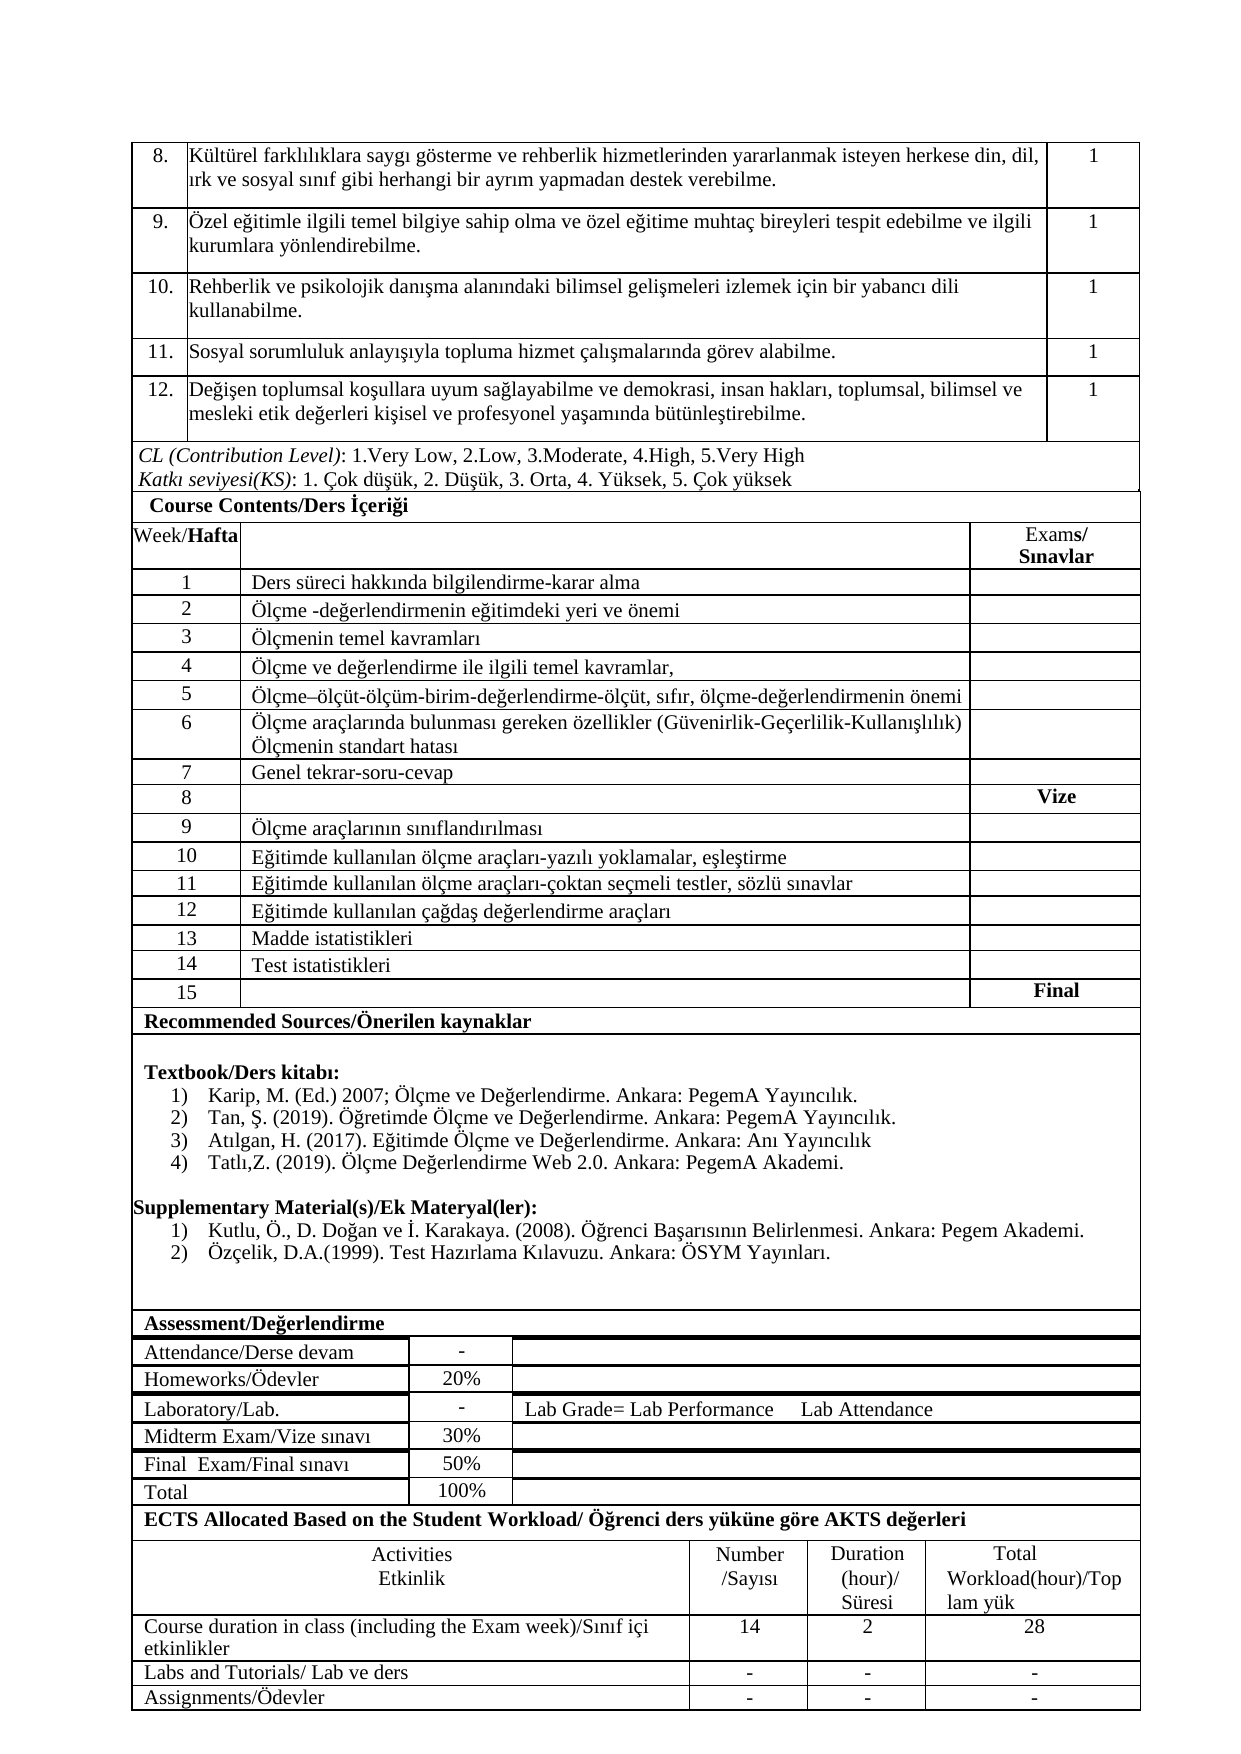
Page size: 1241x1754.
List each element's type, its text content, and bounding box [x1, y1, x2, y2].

table_cell Final [971, 980, 1140, 1007]
table_cell 11 [133, 871, 240, 895]
table_cell 10. [133, 274, 187, 338]
table_cell - [926, 1686, 1140, 1709]
table_cell Labs and Tutorials/ Lab ve ders [133, 1662, 689, 1685]
table_cell Duration (hour)/Süresi [808, 1541, 925, 1614]
table_cell 8. [133, 143, 187, 207]
table_cell Sosyal sorumluluk anlayışıyla topluma hizmet çalışmalarında görev alabilme. [188, 339, 1046, 375]
table_cell 1 [1048, 274, 1139, 338]
table_cell Total [133, 1480, 408, 1504]
table_cell [971, 760, 1140, 784]
table_cell 12. [133, 377, 187, 441]
table_cell - [926, 1662, 1140, 1685]
table_cell [971, 596, 1140, 622]
table_cell Total Workload(hour)/Toplam yük [926, 1541, 1140, 1614]
table_cell ECTS Allocated Based on the Student Workload/ Öğrenci ders yüküne göre AKTS değerleri [133, 1506, 1140, 1540]
table_cell 3 [133, 624, 240, 651]
table_cell Özel eğitimle ilgili temel bilgiye sahip olma ve özel eğitime muhtaç bireyleri tespit edebilme ve ilgili kurumlara yönlendirebilme. [188, 209, 1046, 272]
table_cell 50% [410, 1450, 512, 1477]
table_cell ActivitiesEtkinlik [133, 1541, 689, 1614]
table_cell Recommended Sources/Önerilen kaynaklar [133, 1008, 1140, 1033]
table_cell Ders süreci hakkında bilgilendirme-karar alma [241, 570, 969, 594]
table_cell [971, 653, 1140, 680]
table_cell 30% [410, 1422, 512, 1448]
table_cell 15 [133, 980, 240, 1007]
table_cell [971, 951, 1140, 978]
table_cell CL (Contribution Level): 1.Very Low, 2.Low, 3.Moderate, 4.High, 5.Very High Katkı seviyesi(KS): 1. Çok düşük, 2. Düşük, 3. Orta, 4. Yüksek, 5. Çok yüksek [133, 442, 1139, 491]
table_cell - [808, 1686, 925, 1709]
table_cell 6 [133, 710, 240, 758]
table_cell [971, 570, 1140, 594]
table_cell Course Contents/Ders İçeriği [133, 492, 1140, 522]
table_cell Attendance/Derse devam [133, 1340, 408, 1364]
table_cell Week/Hafta [133, 523, 240, 568]
table_cell Test istatistikleri [241, 951, 969, 978]
table_cell 20% [410, 1366, 512, 1391]
table_cell [971, 624, 1140, 651]
table_cell Değişen toplumsal koşullara uyum sağlayabilme ve demokrasi, insan hakları, toplumsal, bilimsel ve mesleki etik değerleri kişisel ve profesyonel yaşamında bütünleştirebilme. [188, 377, 1046, 441]
table_cell [971, 710, 1140, 758]
table_cell - [690, 1662, 807, 1685]
table_cell Assessment/Değerlendirme [133, 1311, 1140, 1335]
table_cell Kültürel farklılıklara saygı gösterme ve rehberlik hizmetlerinden yararlanmak isteyen herkese din, dil, ırk ve sosyal sınıf gibi herhangi bir ayrım yapmadan destek verebilme. [188, 143, 1046, 207]
table_cell Eğitimde kullanılan ölçme araçları-yazılı yoklamalar, eşleştirme [241, 843, 969, 870]
table_cell 9 [133, 814, 240, 841]
table_cell 100% [410, 1478, 512, 1504]
table_cell 1 [1048, 143, 1139, 207]
table_cell [241, 785, 969, 812]
table_cell [513, 1340, 1140, 1364]
table_cell 9. [133, 209, 187, 272]
table_cell 1 [133, 570, 240, 594]
table_cell [971, 681, 1140, 708]
table_cell 28 [926, 1616, 1140, 1660]
table_cell [513, 1453, 1140, 1477]
table_cell - [410, 1393, 512, 1421]
table_cell Number/Sayısı [690, 1541, 807, 1614]
table_cell [513, 1367, 1140, 1391]
table_cell 14 [690, 1616, 807, 1660]
table_cell Laboratory/Lab. [133, 1396, 408, 1421]
table_cell 8 [133, 785, 240, 812]
table_cell [513, 1480, 1140, 1504]
table_cell 12 [133, 897, 240, 924]
table_cell Course duration in class (including the Exam week)/Sınıf içi etkinlikler [133, 1616, 689, 1660]
table_cell [971, 871, 1140, 895]
table_cell Ölçme araçlarında bulunması gereken özellikler (Güvenirlik-Geçerlilik-Kullanışlılık) Ölçmenin standart hatası [241, 710, 969, 758]
table_cell 14 [133, 951, 240, 978]
table_cell Rehberlik ve psikolojik danışma alanındaki bilimsel gelişmeleri izlemek için bir yabancı dili kullanabilme. [188, 274, 1046, 338]
table_cell Genel tekrar-soru-cevap [241, 760, 969, 784]
table_cell Homeworks/Ödevler [133, 1367, 408, 1391]
table_cell Ölçmenin temel kavramları [241, 624, 969, 651]
table_cell [513, 1424, 1140, 1448]
table_cell Assignments/Ödevler [133, 1686, 689, 1709]
table_cell [241, 980, 969, 1007]
table_cell 10 [133, 843, 240, 870]
table_cell 1 [1048, 377, 1139, 441]
table_cell Ölçme ve değerlendirme ile ilgili temel kavramlar, [241, 653, 969, 680]
table_cell 2 [808, 1616, 925, 1660]
table_cell Lab Grade= Lab Performance  Lab Attendance [513, 1396, 1140, 1421]
table_cell Eğitimde kullanılan çağdaş değerlendirme araçları [241, 897, 969, 924]
table_cell - [410, 1337, 512, 1364]
table_cell Midterm Exam/Vize sınavı [133, 1424, 408, 1448]
table_cell Ölçme araçlarının sınıflandırılması [241, 814, 969, 841]
table_cell 4 [133, 653, 240, 680]
table_cell [971, 843, 1140, 870]
table_cell 2 [133, 596, 240, 622]
table_cell 11. [133, 339, 187, 375]
table_cell Vize [971, 785, 1140, 812]
table_cell - [690, 1686, 807, 1709]
table_cell 1 [1048, 339, 1139, 375]
table_cell Ölçme–ölçüt-ölçüm-birim-değerlendirme-ölçüt, sıfır, ölçme-değerlendirmenin önemi [241, 681, 969, 708]
table_cell Final Exam/Final sınavı [133, 1453, 408, 1477]
table_cell Eğitimde kullanılan ölçme araçları-çoktan seçmeli testler, sözlü sınavlar [241, 871, 969, 895]
table_cell [241, 523, 969, 568]
table_cell [971, 897, 1140, 924]
table_cell 13 [133, 926, 240, 949]
table_cell [971, 814, 1140, 841]
table_cell 7 [133, 760, 240, 784]
table_cell - [808, 1662, 925, 1685]
table_cell 1 [1048, 209, 1139, 272]
table_cell Textbook/Ders kitabı: Karip, M. (Ed.) 2007; Ölçme ve Değerlendirme. Ankara: PegemA Yayıncılık. Tan, Ş. (2019). Öğretimde Ölçme ve Değerlendirme. Ankara: PegemA Yayıncılık. Atılgan, H. (2017). Eğitimde Ölçme ve Değerlendirme. Ankara: Anı Yayıncılık Tatlı,Z. (2019). Ölçme Değerlendirme Web 2.0. Ankara: PegemA Akademi. Supplementary Material(s)/Ek Materyal(ler): Kutlu, Ö., D. Doğan ve İ. Karakaya. (2008). Öğrenci Başarısının Belirlenmesi. Ankara: Pegem Akademi. Özçelik, D.A.(1999). Test Hazırlama Kılavuzu. Ankara: ÖSYM Yayınları. [133, 1035, 1140, 1309]
table_cell 5 [133, 681, 240, 708]
table_cell [971, 926, 1140, 949]
table_cell Ölçme -değerlendirmenin eğitimdeki yeri ve önemi [241, 596, 969, 622]
table_cell Madde istatistikleri [241, 926, 969, 949]
table_cell Exams/ Sınavlar [971, 523, 1140, 568]
